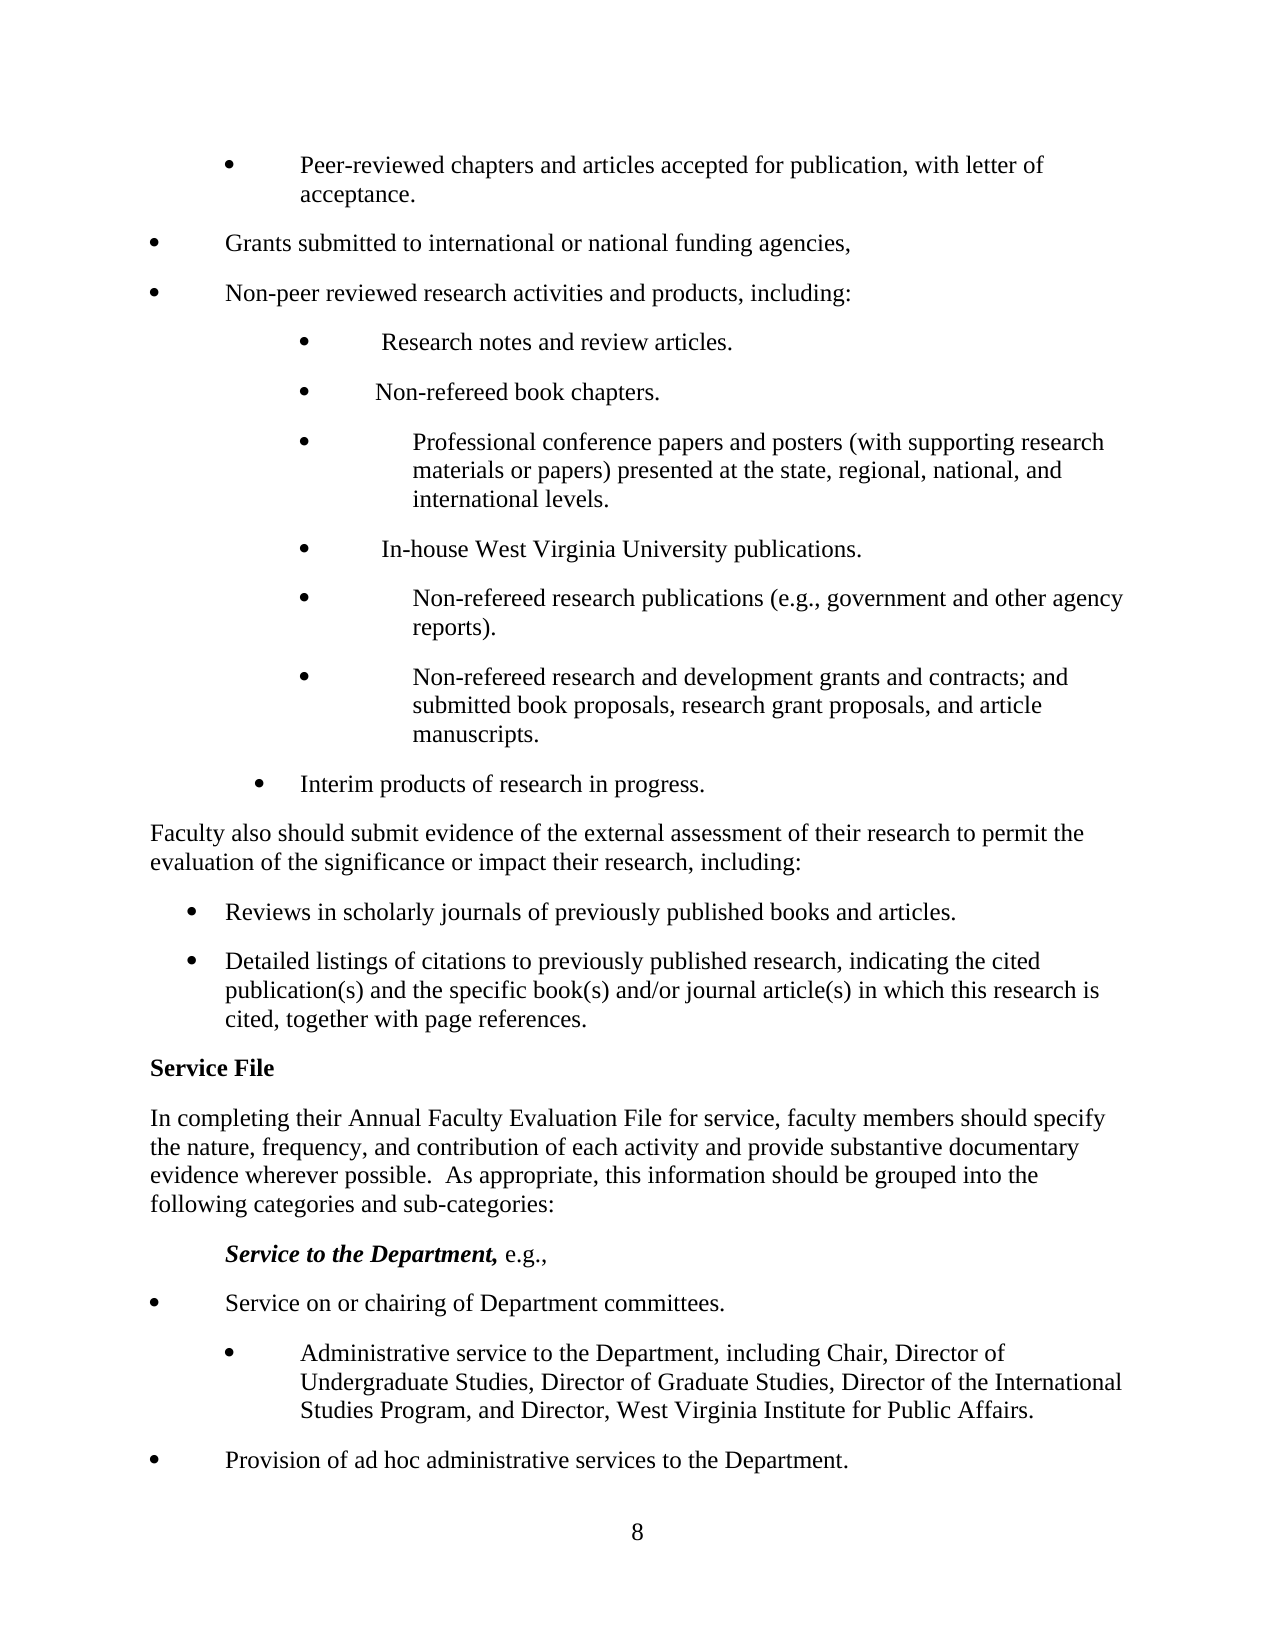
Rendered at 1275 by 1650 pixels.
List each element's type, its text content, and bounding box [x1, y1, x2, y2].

list Detailed listings of citations to previously published research, indicating the cited publication(s) and the specific book(s) and/or journal article(s) in which this research is cited, together with page references. [187, 946, 1125, 1032]
list Non-peer reviewed research activities and products, including: [150, 278, 1125, 307]
list Non-refereed research publications (e.g., government and other agency reports). [300, 583, 1125, 641]
list Administrative service to the Department, including Chair, Director of Undergraduate Studies, Director of Graduate Studies, Director of the International Studies Program, and Director, West Virginia Institute for Public Affairs. [225, 1338, 1125, 1424]
list Service on or chairing of Department committees. [150, 1288, 1125, 1317]
list Professional conference papers and posters (with supporting research materials or papers) presented at the state, regional, national, and international levels. [300, 427, 1125, 513]
list Research notes and review articles. [300, 327, 1125, 356]
text Service to the Department, e.g., [150, 1239, 1125, 1267]
list Reviews in scholarly journals of previously published books and articles. [187, 897, 1125, 925]
list Non-refereed book chapters. [300, 377, 1125, 406]
list Peer-reviewed chapters and articles accepted for publication, with letter of acceptance. [225, 150, 1125, 207]
list Non-refereed research and development grants and contracts; and submitted book proposals, research grant proposals, and article manuscripts. [300, 662, 1125, 748]
list Interim products of research in progress. [255, 769, 1125, 797]
text Service File [150, 1053, 1125, 1082]
list In-house West Virginia University publications. [300, 534, 1125, 562]
text Faculty also should submit evidence of the external assessment of their research to permit the evaluation of the significance or impact their research, including: [150, 818, 1125, 876]
list Grants submitted to international or national funding agencies, [150, 228, 1125, 257]
text In completing their Annual Faculty Evaluation File for service, faculty members should specify the nature, frequency, and contribution of each activity and provide substantive documentary evidence wherever possible. As appropriate, this information should be grouped into the following categories and sub-categories: [150, 1103, 1125, 1218]
list Provision of ad hoc administrative services to the Department. [150, 1445, 1125, 1474]
